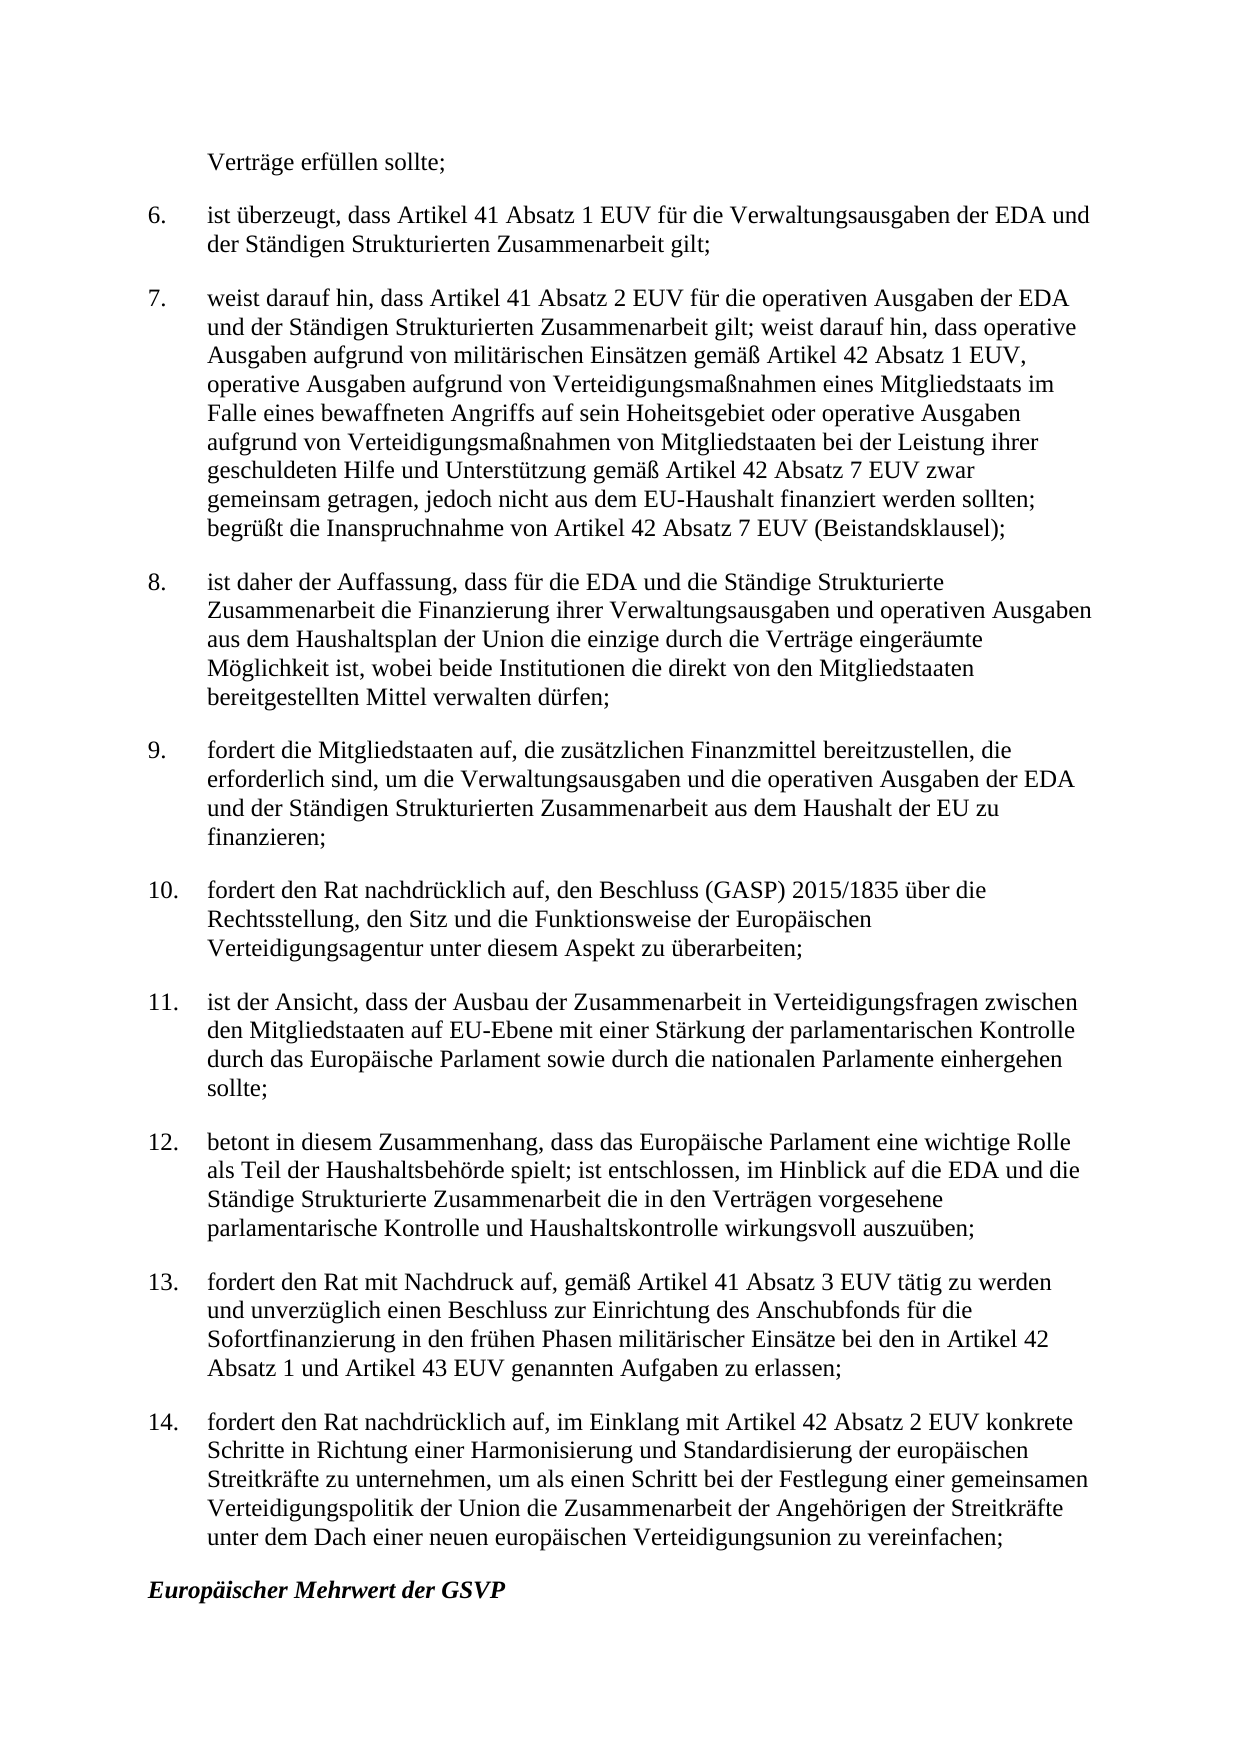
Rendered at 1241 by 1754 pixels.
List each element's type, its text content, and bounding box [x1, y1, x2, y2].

text 11. ist der Ansicht, dass der Ausbau der Zusammenarbeit in Verteidigungsfragen zwischen den Mitgliedstaaten auf EU-Ebene mit einer Stärkung der parlamentarischen Kontrolle durch das Europäische Parlament sowie durch die nationalen Parlamente einhergehen sollte; [148, 987, 1092, 1102]
text 12. betont in diesem Zusammenhang, dass das Europäische Parlament eine wichtige Rolle als Teil der Haushaltsbehörde spielt; ist entschlossen, im Hinblick auf die EDA und die Ständige Strukturierte Zusammenarbeit die in den Verträgen vorgesehene parlamentarische Kontrolle und Haushaltskontrolle wirkungsvoll auszuüben; [148, 1127, 1092, 1242]
text Europäischer Mehrwert der GSVP [148, 1576, 1092, 1604]
text 10. fordert den Rat nachdrücklich auf, den Beschluss (GASP) 2015/1835 über die Rechtsstellung, den Sitz und die Funktionsweise der Europäischen Verteidigungsagentur unter diesem Aspekt zu überarbeiten; [148, 876, 1092, 962]
text 9. fordert die Mitgliedstaaten auf, die zusätzlichen Finanzmittel bereitzustellen, die erforderlich sind, um die Verwaltungsausgaben und die operativen Ausgaben der EDA und der Ständigen Strukturierten Zusammenarbeit aus dem Haushalt der EU zu finanzieren; [148, 736, 1092, 851]
text 8. ist daher der Auffassung, dass für die EDA und die Ständige Strukturierte Zusammenarbeit die Finanzierung ihrer Verwaltungsausgaben und operativen Ausgaben aus dem Haushaltsplan der Union die einzige durch die Verträge eingeräumte Möglichkeit ist, wobei beide Institutionen die direkt von den Mitgliedstaaten bereitgestellten Mittel verwalten dürfen; [148, 567, 1092, 711]
text 6. ist überzeugt, dass Artikel 41 Absatz 1 EUV für die Verwaltungsausgaben der EDA und der Ständigen Strukturierten Zusammenarbeit gilt; [148, 201, 1092, 258]
text 14. fordert den Rat nachdrücklich auf, im Einklang mit Artikel 42 Absatz 2 EUV konkrete Schritte in Richtung einer Harmonisierung und Standardisierung der europäischen Streitkräfte zu unternehmen, um als einen Schritt bei der Festlegung einer gemeinsamen Verteidigungspolitik der Union die Zusammenarbeit der Angehörigen der Streitkräfte unter dem Dach einer neuen europäischen Verteidigungsunion zu vereinfachen; [148, 1407, 1092, 1551]
text 7. weist darauf hin, dass Artikel 41 Absatz 2 EUV für die operativen Ausgaben der EDA und der Ständigen Strukturierten Zusammenarbeit gilt; weist darauf hin, dass operative Ausgaben aufgrund von militärischen Einsätzen gemäß Artikel 42 Absatz 1 EUV, operative Ausgaben aufgrund von Verteidigungsmaßnahmen eines Mitgliedstaats im Falle eines bewaffneten Angriffs auf sein Hoheitsgebiet oder operative Ausgaben aufgrund von Verteidigungsmaßnahmen von Mitgliedstaaten bei der Leistung ihrer geschuldeten Hilfe und Unterstützung gemäß Artikel 42 Absatz 7 EUV zwar gemeinsam getragen, jedoch nicht aus dem EU-Haushalt finanziert werden sollten; begrüßt die Inanspruchnahme von Artikel 42 Absatz 7 EUV (Beistandsklausel); [148, 283, 1092, 542]
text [148, 147, 1092, 176]
text 13. fordert den Rat mit Nachdruck auf, gemäß Artikel 41 Absatz 3 EUV tätig zu werden und unverzüglich einen Beschluss zur Einrichtung des Anschubfonds für die Sofortfinanzierung in den frühen Phasen militärischer Einsätze bei den in Artikel 42 Absatz 1 und Artikel 43 EUV genannten Aufgaben zu erlassen; [148, 1267, 1092, 1382]
